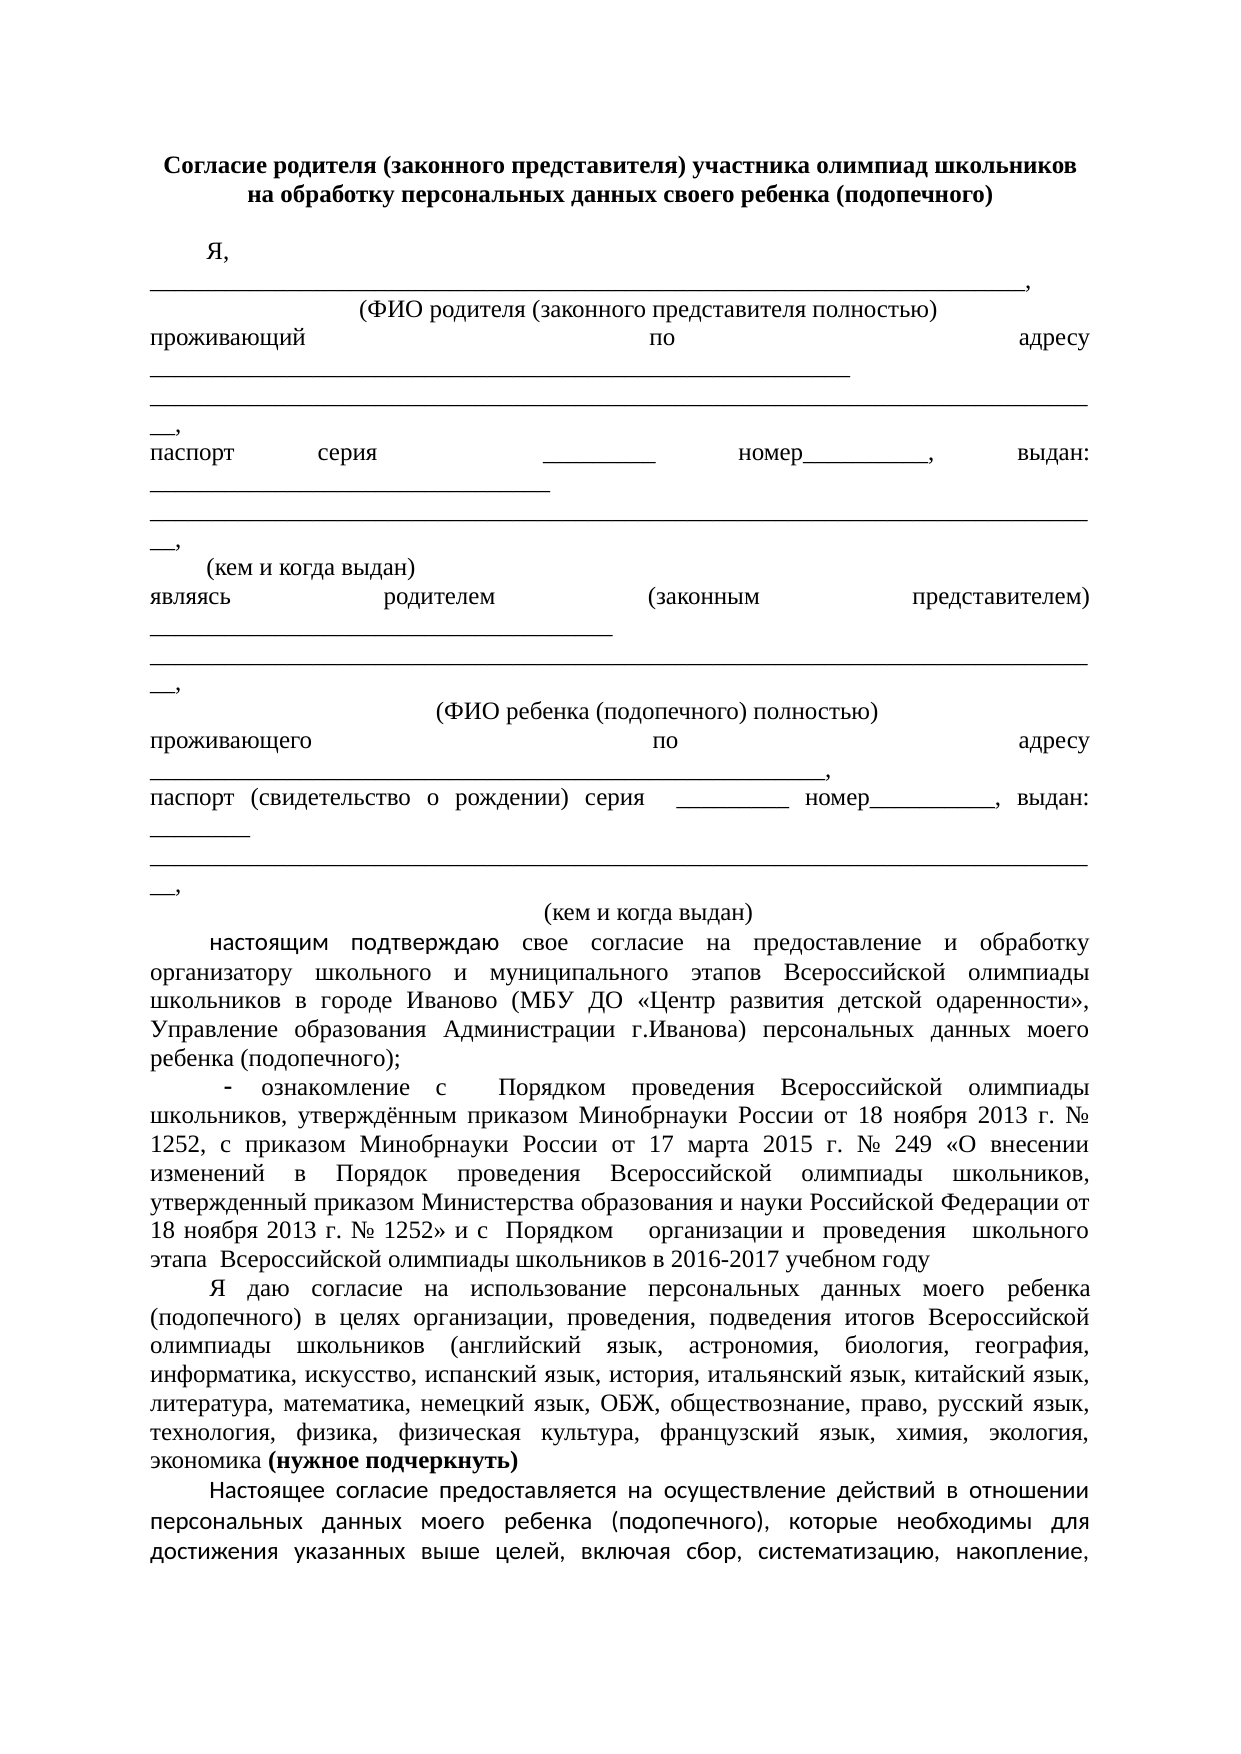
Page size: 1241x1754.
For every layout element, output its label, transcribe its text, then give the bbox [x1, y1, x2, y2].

text настоящим подтверждаю свое согласие на предоставление и обработку организатору школьного и муниципального этапов Всероссийской олимпиады школьников в городе Иваново (МБУ ДО «Центр развития детской одаренности», Управление образования Администрации г.Иванова) персональных данных моего ребенка (подопечного); [150, 926, 1090, 1072]
text (кем и когда выдан) [150, 897, 1090, 926]
text проживающий по адресу ________________________________________________________ [150, 322, 1090, 380]
list ознакомление с Порядком проведения Всероссийской олимпиады школьников, утверждённым приказом Минобрнауки России от 18 ноября 2013 г. № 1252, с приказом Минобрнауки России от 17 марта 2015 г. № 249 «О внесении изменений в Порядок проведения Всероссийской олимпиады школьников, утвержденный приказом Министерства образования и науки Российской Федерации от 18 ноября 2013 г. № 1252» и с Порядком организации и проведения школьного этапа Всероссийской олимпиады школьников в 2016-2017 учебном году [150, 1072, 1090, 1273]
text на обработку персональных данных своего ребенка (подопечного) [150, 179, 1090, 207]
text Я даю согласие на использование персональных данных моего ребенка (подопечного) в целях организации, проведения, подведения итогов Всероссийской олимпиады школьников (английский язык, астрономия, биология, география, информатика, искусство, испанский язык, история, итальянский язык, китайский язык, литература, математика, немецкий язык, ОБЖ, обществознание, право, русский язык, технология, физика, физическая культура, французский язык, химия, экология, экономика (нужное подчеркнуть) [150, 1273, 1090, 1474]
text _____________________________________________________________________________, [150, 495, 1090, 552]
text _____________________________________________________________________________, [150, 840, 1090, 897]
text (ФИО родителя (законного представителя полностью) [150, 294, 1090, 322]
text _____________________________________________________________________________, [150, 380, 1090, 437]
text являясь родителем (законным представителем) _____________________________________ _____________________________________________________________________________, [150, 581, 1090, 696]
text Я, ______________________________________________________________________, [150, 236, 1090, 294]
text проживающего по адресу ______________________________________________________, [150, 725, 1090, 782]
text паспорт серия _________ номер__________, выдан: ________________________________ [150, 437, 1090, 495]
text (кем и когда выдан) [150, 552, 1090, 581]
text паспорт (свидетельство о рождении) серия _________ номер__________, выдан: ________ [150, 782, 1090, 840]
text Согласие родителя (законного представителя) участника олимпиад школьников [150, 150, 1090, 179]
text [150, 1474, 1090, 1566]
text (ФИО ребенка (подопечного) полностью) [150, 696, 1090, 725]
